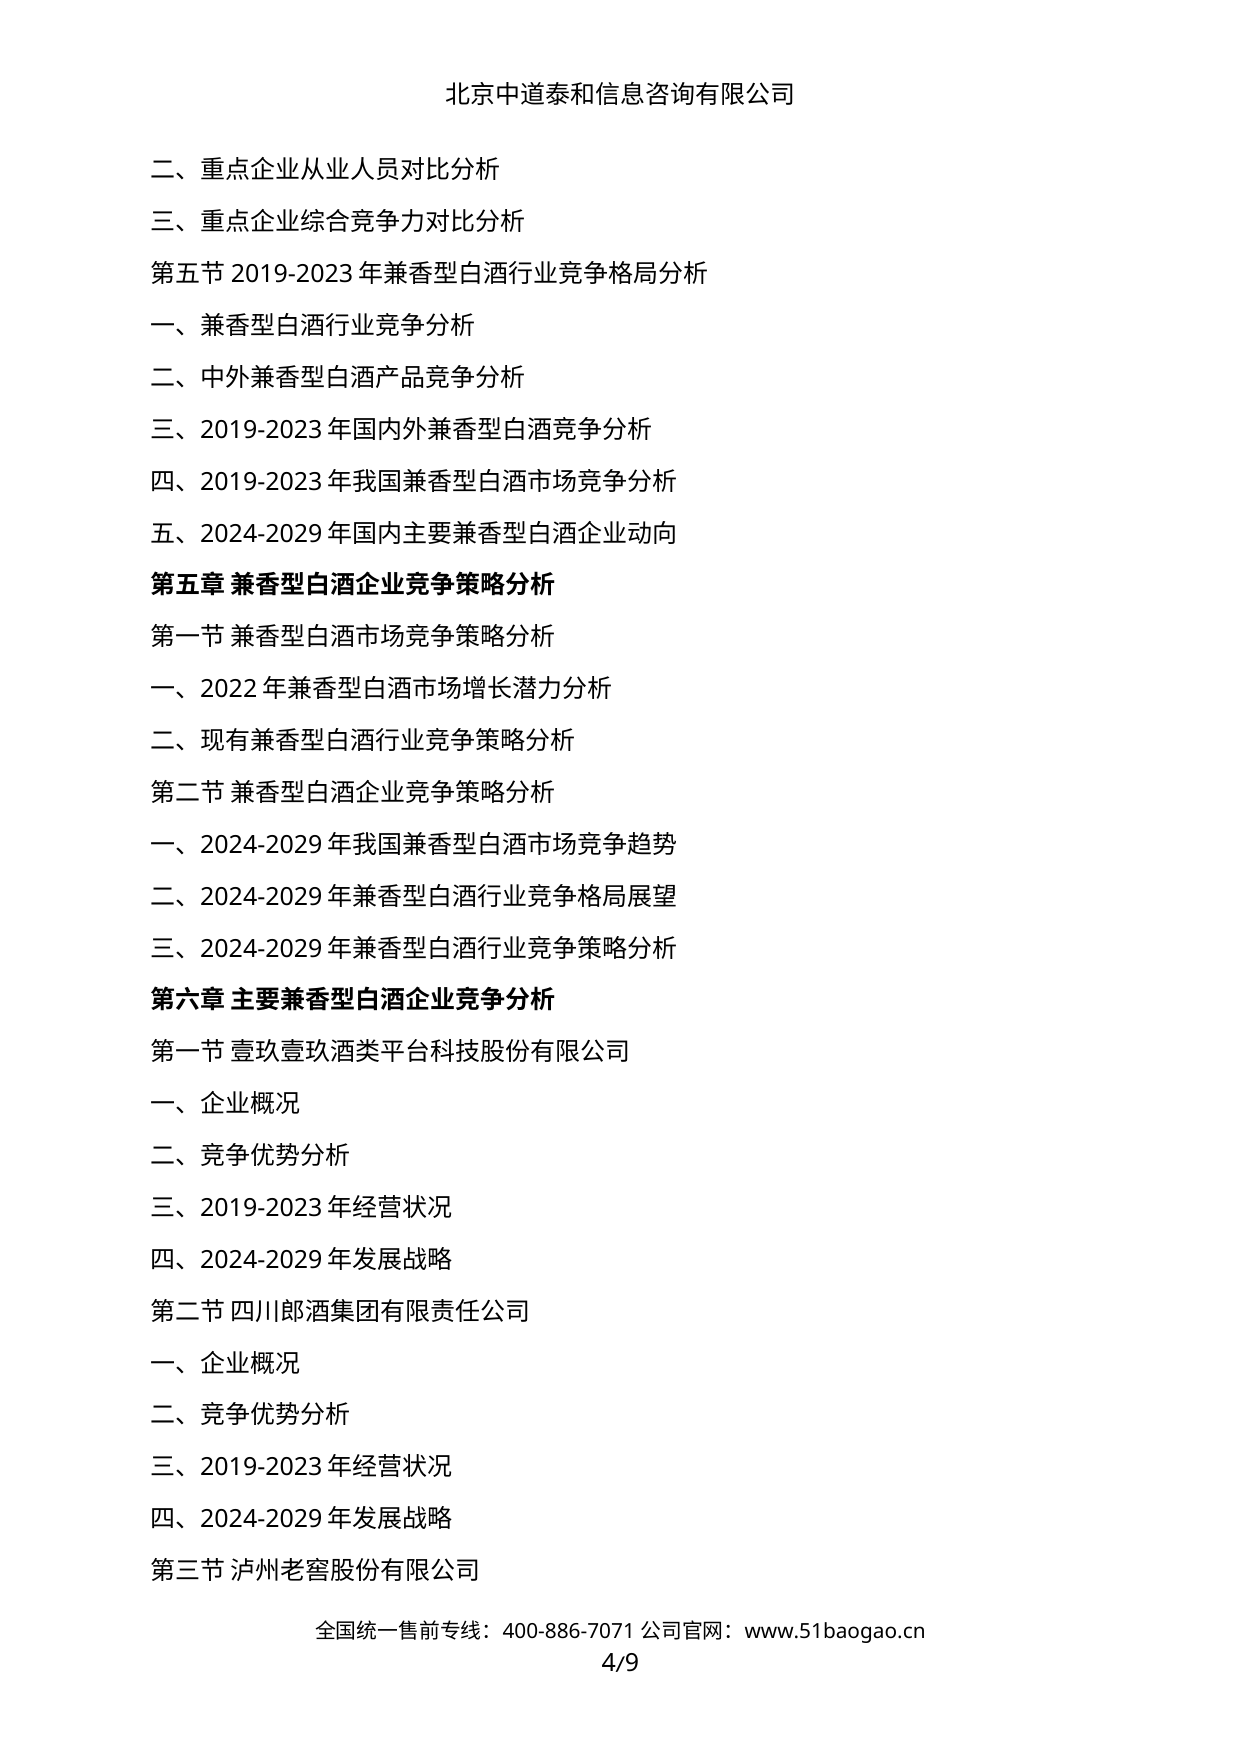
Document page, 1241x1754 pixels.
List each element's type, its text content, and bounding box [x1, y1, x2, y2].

text 第三节 泸州老窖股份有限公司 [150, 1551, 1090, 1587]
text 第五节 2019-2023年兼香型白酒行业竞争格局分析 [150, 254, 1090, 290]
text 第一节 壹玖壹玖酒类平台科技股份有限公司 [150, 1032, 1090, 1068]
text 三、2019-2023年国内外兼香型白酒竞争分析 [150, 409, 1090, 446]
text 三、2019-2023年经营状况 [150, 1447, 1090, 1483]
text 一、企业概况 [150, 1343, 1090, 1379]
text 一、兼香型白酒行业竞争分析 [150, 306, 1090, 342]
text 一、2024-2029年我国兼香型白酒市场竞争趋势 [150, 824, 1090, 861]
text 二、重点企业从业人员对比分析 [150, 150, 1090, 186]
text 三、2019-2023年经营状况 [150, 1187, 1090, 1224]
text 二、现有兼香型白酒行业竞争策略分析 [150, 721, 1090, 757]
text 第一节 兼香型白酒市场竞争策略分析 [150, 617, 1090, 653]
text 第五章 兼香型白酒企业竞争策略分析 [150, 565, 1090, 601]
text 三、重点企业综合竞争力对比分析 [150, 202, 1090, 238]
text 二、竞争优势分析 [150, 1395, 1090, 1431]
text 四、2019-2023年我国兼香型白酒市场竞争分析 [150, 461, 1090, 497]
text 第二节 兼香型白酒企业竞争策略分析 [150, 772, 1090, 809]
text 二、中外兼香型白酒产品竞争分析 [150, 357, 1090, 394]
text 一、2022年兼香型白酒市场增长潜力分析 [150, 669, 1090, 705]
text 四、2024-2029年发展战略 [150, 1499, 1090, 1535]
text 第二节 四川郎酒集团有限责任公司 [150, 1291, 1090, 1327]
text 二、2024-2029年兼香型白酒行业竞争格局展望 [150, 876, 1090, 912]
text 三、2024-2029年兼香型白酒行业竞争策略分析 [150, 928, 1090, 964]
text 二、竞争优势分析 [150, 1136, 1090, 1172]
text 第六章 主要兼香型白酒企业竞争分析 [150, 980, 1090, 1016]
text 四、2024-2029年发展战略 [150, 1239, 1090, 1276]
text 五、2024-2029年国内主要兼香型白酒企业动向 [150, 513, 1090, 549]
text 一、企业概况 [150, 1084, 1090, 1120]
